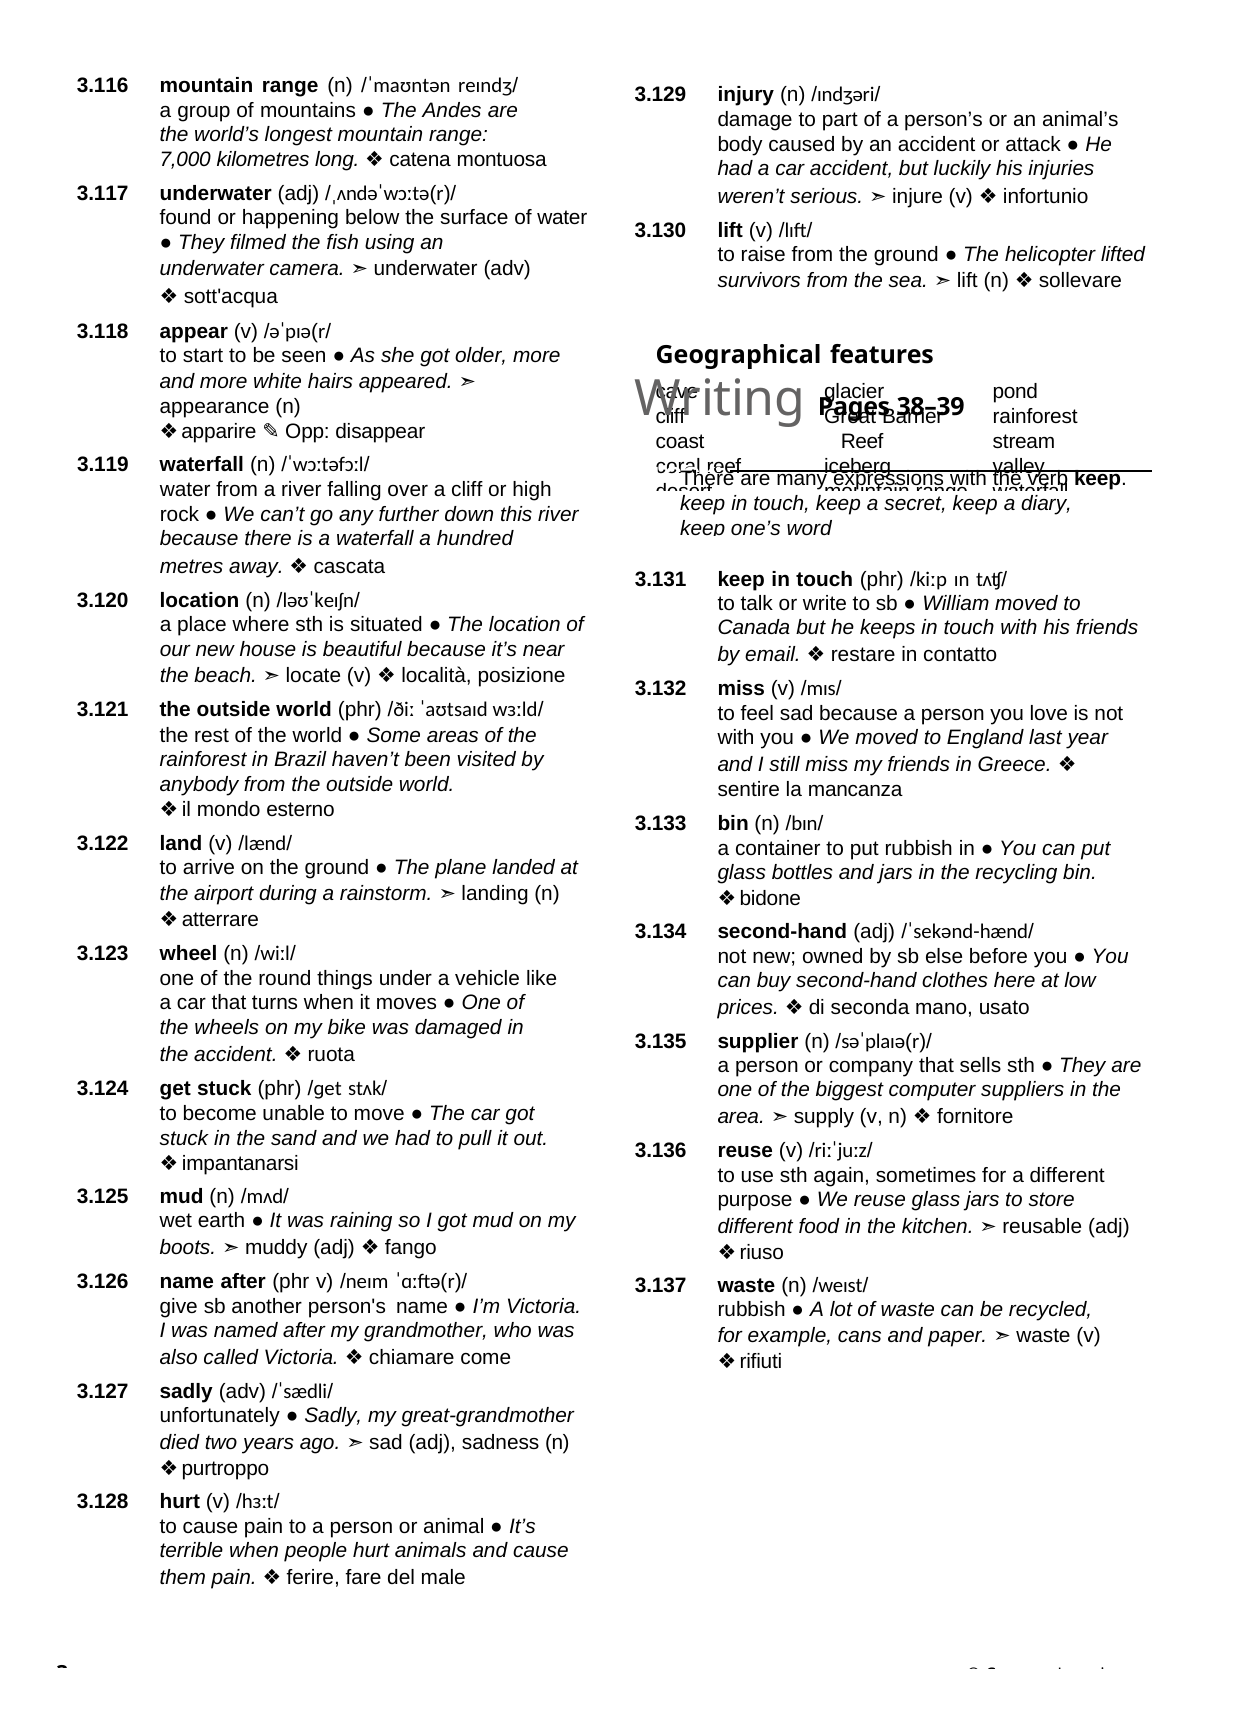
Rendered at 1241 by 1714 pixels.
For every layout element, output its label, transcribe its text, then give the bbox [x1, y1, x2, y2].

list sadly (adv) /ˈsædli/ [77, 1378, 589, 1404]
list bidone [717, 884, 1240, 910]
text Writing Pages 38–39 [634, 362, 1240, 430]
text to cause pain to a person or animal ● It’s terrible when people hurt animals and cause them pain. ❖ ferire, fare del male [159, 1514, 589, 1591]
text water from a river falling over a cliff or high rock ● We can’t go any further down this river because there is a waterfall a hundred metres away. ❖ cascata [159, 477, 582, 579]
text not new; owned by sb else before you ● You can buy second-hand clothes here at low prices. ❖ di seconda mano, usato [717, 943, 1139, 1020]
list location (n) /ləʊˈkeɪʃn/ [77, 587, 589, 612]
text to feel sad because a person you love is not with you ● We moved to England last year and I still miss my friends in Greece. ❖ sentire la mancanza [717, 701, 1139, 801]
text to start to be seen ● As she got older, more and more white hairs appeared. ➣ appearance (n) [159, 343, 589, 418]
text to raise from the ground ● The helicopter lifted survivors from the sea. ➣ lift (n) ❖ sollevare [717, 242, 1167, 294]
text wet earth ● It was raining so I got mud on my boots. ➣ muddy (adj) ❖ fango [159, 1209, 589, 1261]
list mountain range (n) /ˈmaʊntən reɪndʒ/ a group of mountains ● The Andes are the world’s longest mountain range: [77, 72, 518, 146]
list il mondo esterno [159, 796, 589, 822]
text unfortunately ● Sadly, my great-grandmother died two years ago. ➣ sad (adj), sadness (n) [159, 1404, 589, 1455]
list riuso [717, 1240, 1240, 1264]
text 7,000 kilometres long. ❖ catena montuosa [159, 146, 589, 172]
list impantanarsi [159, 1150, 589, 1176]
text give sb another person's name ● I’m Victoria. I was named after my grandmother, who was also called Victoria. ❖ chiamare come [159, 1294, 582, 1371]
list rifiuti [717, 1349, 1240, 1374]
list waste (n) /weɪst/ [634, 1272, 1240, 1297]
list reuse (v) /riːˈjuːz/ [634, 1137, 1240, 1163]
list appear (v) /əˈpɪə(r/ [77, 318, 589, 343]
list injury (n) /ɪndʒəri/ [634, 81, 1240, 107]
list atterrare [159, 907, 589, 932]
text rubbish ● A lot of waste can be recycled, for example, cans and paper. ➣ waste (v) [717, 1298, 1114, 1349]
text to talk or write to sb ● William moved to Canada but he keeps in touch with his friends by email. ❖ restare in contatto [717, 591, 1148, 668]
list underwater (adj) /ˌʌndəˈwɔːtə(r)/ [77, 180, 589, 205]
text to become unable to move ● The car got stuck in the sand and we had to pull it out. [159, 1101, 558, 1149]
text to use sth again, sometimes for a different purpose ● We reuse glass jars to store different food in the kitchen. ➣ reusable (adj) [717, 1163, 1148, 1239]
text one of the round things under a vehicle like a car that turns when it moves ● One of the wheels on my bike was damaged in the accident. ❖ ruota [159, 965, 558, 1068]
list waterfall (n) /ˈwɔːtəfɔːl/ [77, 451, 589, 477]
list bin (n) /bɪn/ [634, 810, 1240, 835]
text a container to put rubbish in ● You can put glass bottles and jars in the recycling bin. [717, 835, 1139, 884]
list supplier (n) /səˈplaɪə(r)/ [634, 1028, 1240, 1053]
list apparire ✎ Opp: disappear [159, 418, 589, 443]
list mud (n) /mʌd/ [77, 1184, 589, 1209]
list wheel (n) /wiːl/ [77, 940, 589, 965]
list They filmed the fish using an underwater camera. ➣ underwater (adv) ❖ sott'acqua [159, 230, 553, 309]
list lift (v) /lɪft/ [634, 217, 1240, 242]
text a person or company that sells sth ● They are one of the biggest computer suppliers in the area. ➣ supply (v, n) ❖ fornitore [717, 1053, 1167, 1130]
list second-hand (adj) /ˈsekənd-hænd/ [634, 918, 1240, 943]
text a place where sth is situated ● The location of our new house is beautiful because it’s near the beach. ➣ locate (v) ❖ località, posizione [159, 612, 589, 689]
list the outside world (phr) /ðiː ˈaʊtsaɪd wɜːld/ the rest of the world ● Some areas of the rainforest in Brazil haven’t been visited by anybody from the outside world. [77, 697, 555, 796]
list purtroppo [159, 1455, 589, 1480]
list hurt (v) /hɜːt/ [77, 1488, 589, 1514]
list name after (phr v) /neɪm ˈɑːftə(r)/ [77, 1269, 589, 1294]
list get stuck (phr) /ɡet stʌk/ [77, 1076, 589, 1101]
list land (v) /lænd/ [77, 830, 589, 855]
text found or happening below the surface of water [159, 205, 589, 229]
list miss (v) /mɪs/ [634, 675, 1240, 701]
list keep in touch (phr) /kiːp ɪn tʌʧ/ [634, 566, 1240, 591]
text to arrive on the ground ● The plane landed at the airport during a rainstorm. ➣ landing (n) [159, 856, 589, 907]
text damage to part of a person’s or an animal’s body caused by an accident or attack ● He had a car accident, but luckily his injuries weren’t serious. ➣ injure (v) ❖ infortunio [717, 107, 1139, 209]
